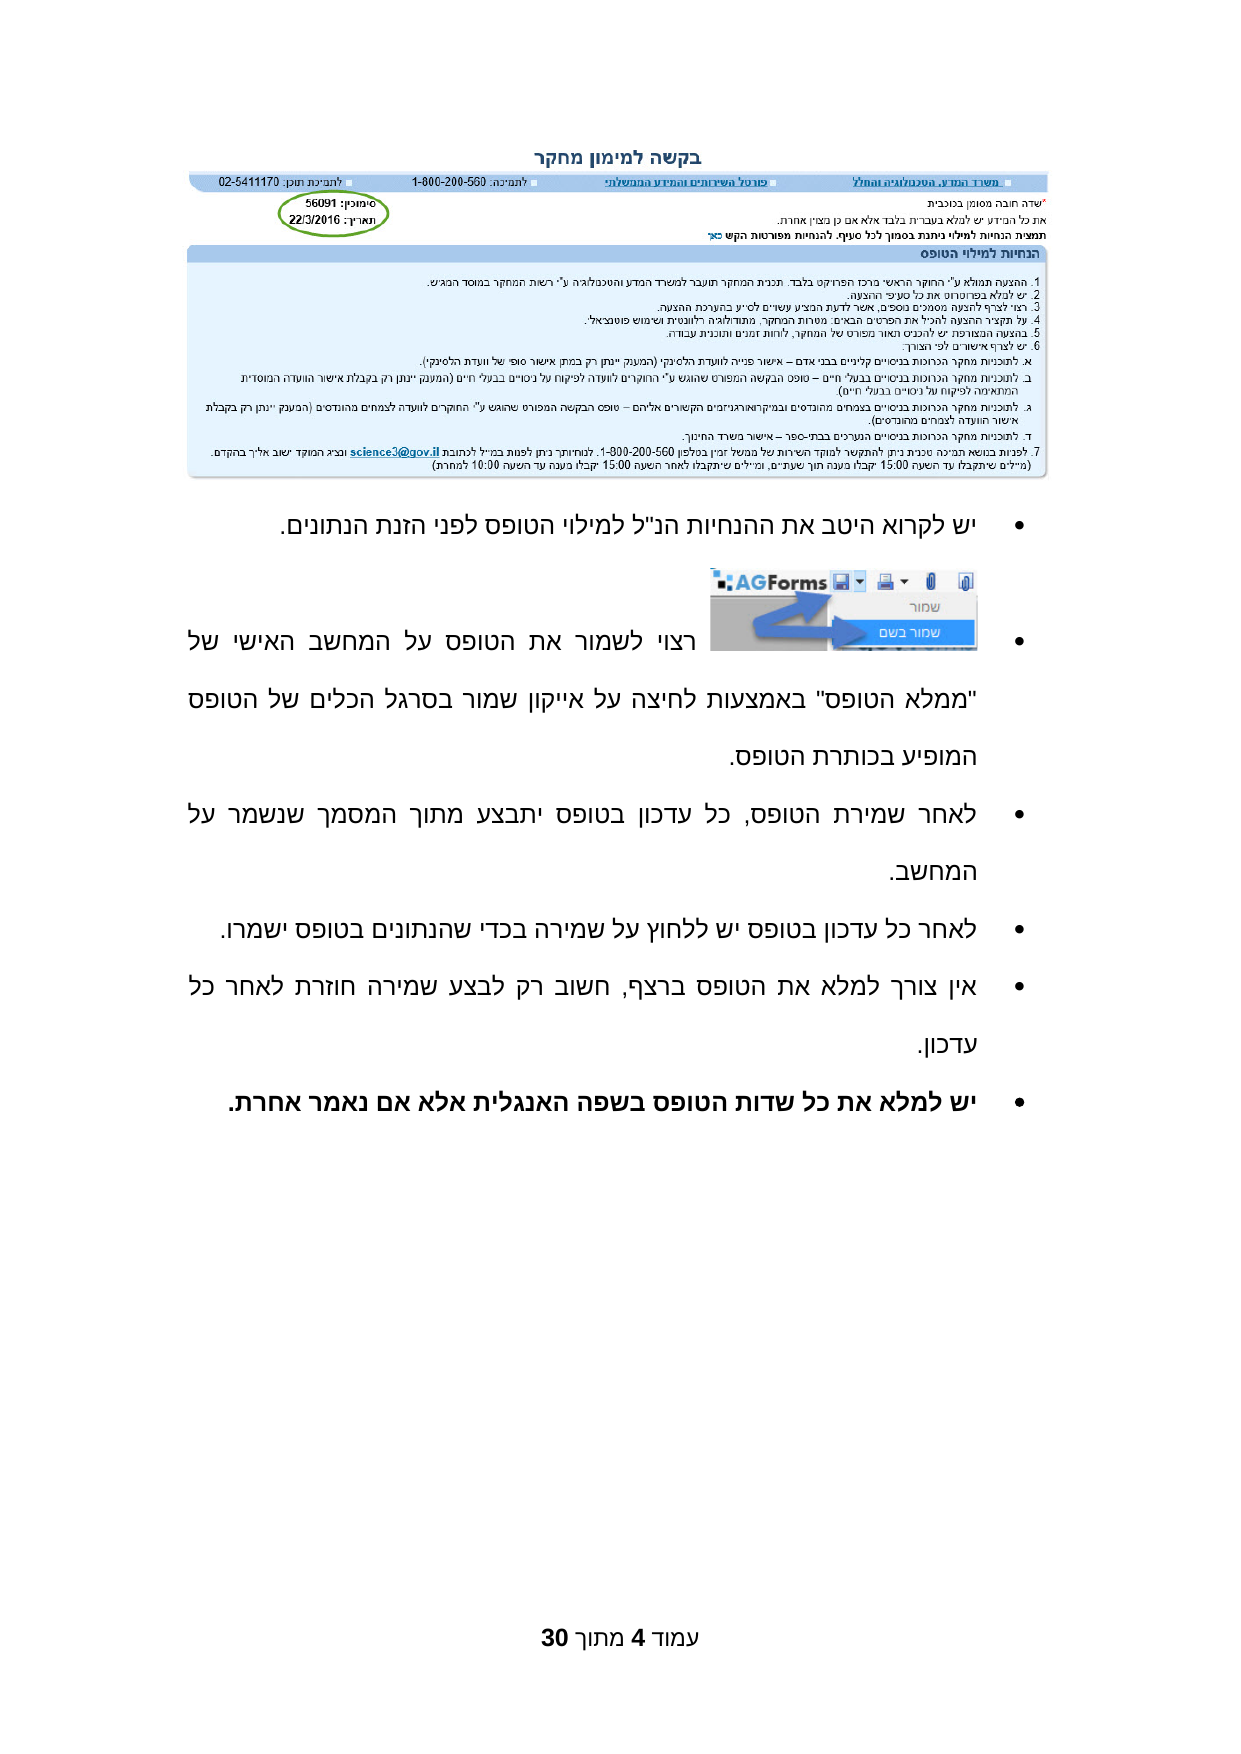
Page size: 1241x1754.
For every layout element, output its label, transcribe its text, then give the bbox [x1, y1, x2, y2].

list יש למלא את כל שדות הטופס בשפה האנגלית אלא אם נאמר אחרת. [187, 1087, 1015, 1116]
list לאחר כל עדכון בטופס יש ללחוץ על שמירה בכדי שהנתונים בטופס ישמרו. [187, 915, 1015, 943]
picture [182, 150, 1053, 483]
list יש לקרוא היטב את ההנחיות הנ"ל למילוי הטופס לפני הזנת הנתונים. [187, 511, 1015, 540]
picture [710, 568, 978, 651]
list אין צורך למלא את הטופס ברצף, חשוב רק לבצע שמירה חוזרת לאחר כל עדכון. [187, 972, 1015, 1059]
list רצוי לשמור את הטופס על המחשב האישי של "ממלא הטופס" באמצעות לחיצה על אייקון שמור בסרגל הכלים של הטופס המופיע בכותרת הטופס. [187, 568, 1015, 771]
list לאחר שמירת הטופס, כל עדכון בטופס יתבצע מתוך המסמך שנשמר על המחשב. [187, 799, 1015, 886]
